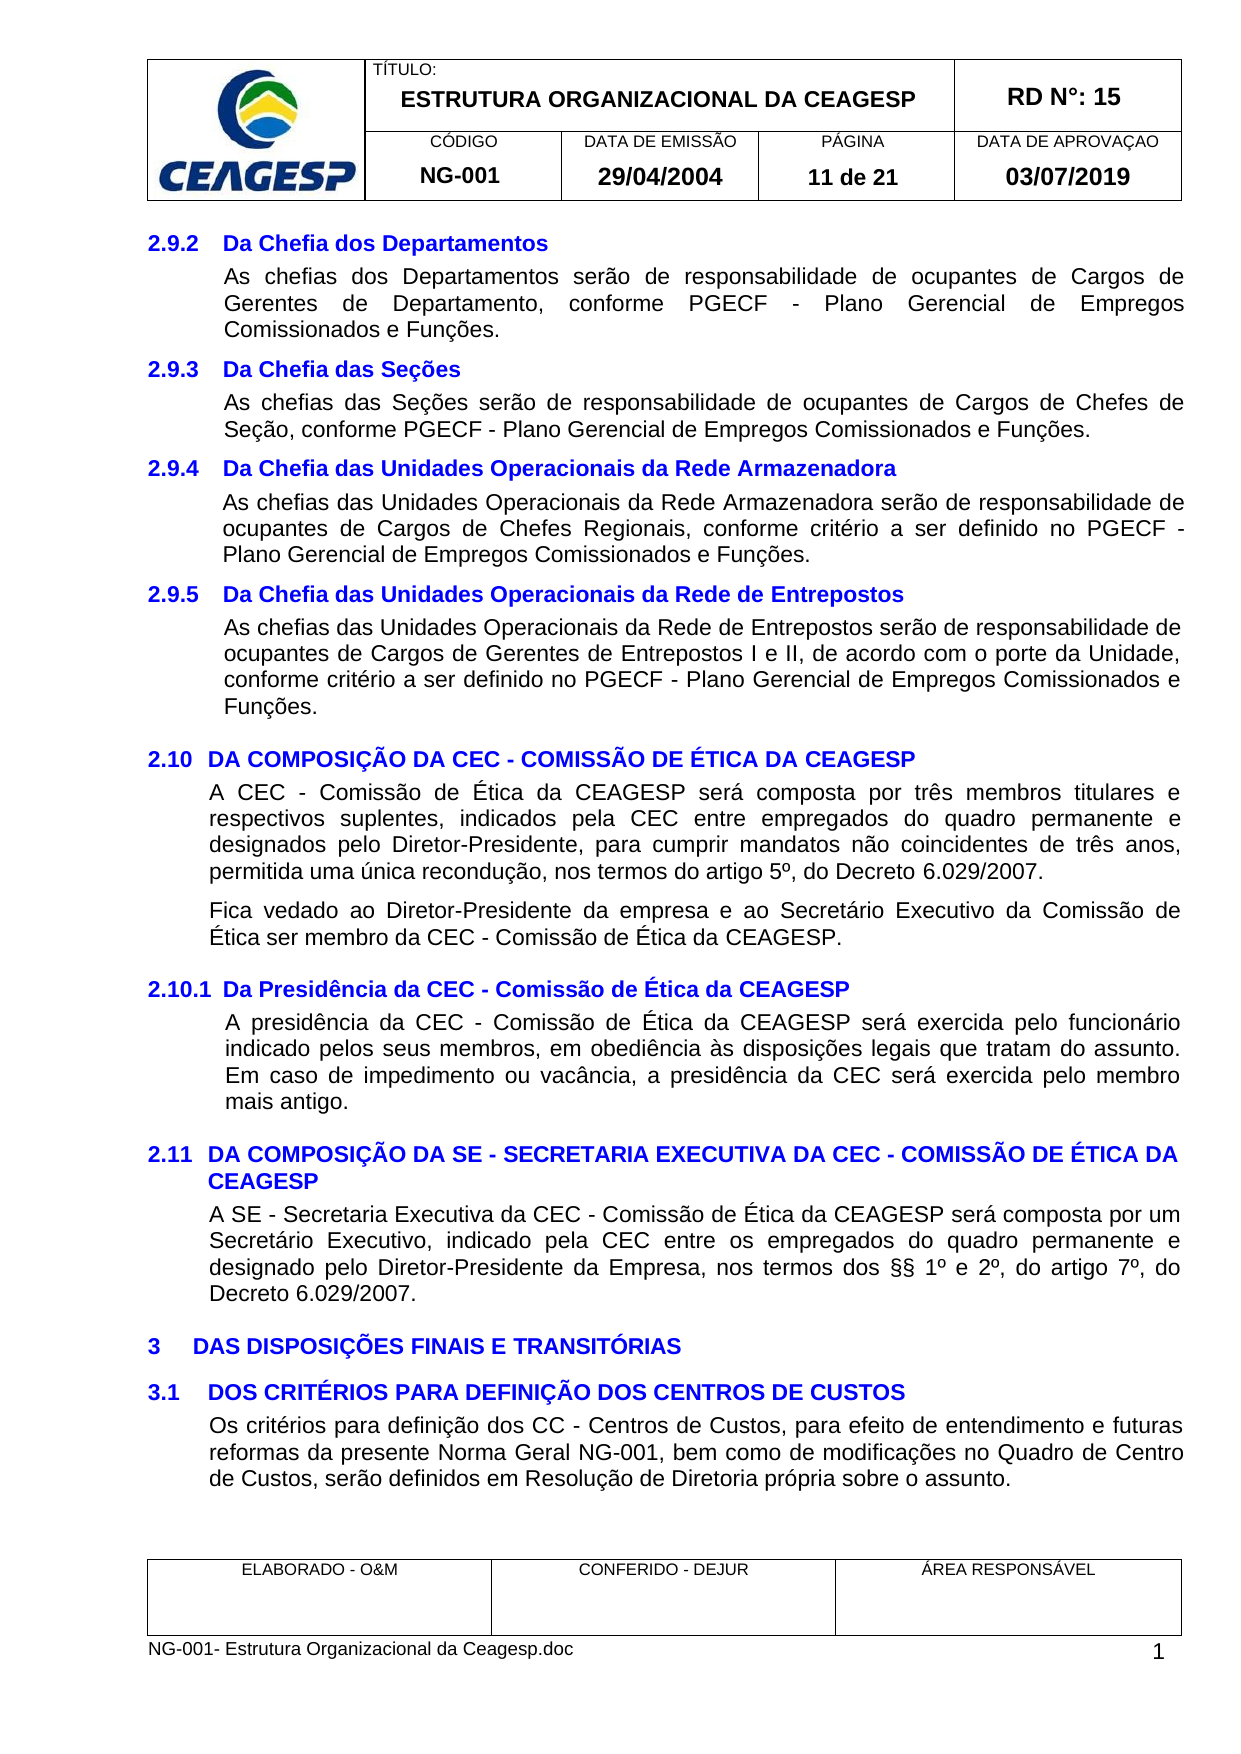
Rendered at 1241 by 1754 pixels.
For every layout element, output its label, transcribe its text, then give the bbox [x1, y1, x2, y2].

picture [154, 62, 360, 199]
subtitle Da Chefia das Unidades Operacionais da Rede de Entrepostos [148, 581, 1215, 607]
subtitle Da Presidência da CEC - Comissão de Ética da CEAGESP [148, 976, 1215, 1002]
table_header ELABORADO - O&M [148, 1560, 491, 1635]
subtitle DOS CRITÉRIOS PARA DEFINIÇÃO DOS CENTROS DE CUSTOS [148, 1379, 1215, 1405]
subtitle DAS DISPOSIÇÕES FINAIS E TRANSITÓRIAS [148, 1333, 1215, 1359]
subtitle Da Chefia das Seções [148, 356, 1215, 382]
subtitle DA COMPOSIÇÃO DA SE - SECRETARIA EXECUTIVA DA CEC - COMISSÃO DE ÉTICA DA CEAGESP [148, 1141, 1182, 1194]
text As chefias das Unidades Operacionais da Rede Armazenadora serão de responsabilidade de ocupantes de Cargos de Chefes Regionais, conforme critério a ser definido no PGECF - Plano Gerencial de Empregos Comissionados e Funções. [222, 488, 1185, 567]
table_header ÁREA RESPONSÁVEL [836, 1560, 1181, 1635]
text As chefias das Seções serão de responsabilidade de ocupantes de Cargos de Chefes de Seção, conforme PGECF - Plano Gerencial de Empregos Comissionados e Funções. [223, 389, 1185, 442]
text A CEC - Comissão de Ética da CEAGESP será composta por três membros titulares e respectivos suplentes, indicados pela CEC entre empregados do quadro permanente e designados pelo Diretor-Presidente, para cumprir mandatos não coincidentes de três anos, permitida uma única recondução, nos termos do artigo 5º, do Decreto 6.029/2007. [209, 778, 1182, 884]
subtitle Da Chefia dos Departamentos [148, 230, 1215, 257]
text Os critérios para definição dos CC - Centros de Custos, para efeito de entendimento e futuras reformas da presente Norma Geral NG-001, bem como de modificações no Quadro de Centro de Custos, serão definidos em Resolução de Diretoria própria sobre o assunto. [209, 1412, 1185, 1491]
text Fica vedado ao Diretor-Presidente da empresa e ao Secretário Executivo da Comissão de Ética ser membro da CEC - Comissão de Ética da CEAGESP. [209, 897, 1181, 950]
text As chefias das Unidades Operacionais da Rede de Entrepostos serão de responsabilidade de ocupantes de Cargos de Gerentes de Entrepostos I e II, de acordo com o porte da Unidade, conforme critério a ser definido no PGECF - Plano Gerencial de Empregos Comissionados e Funções. [223, 614, 1182, 719]
table_header CONFERIDO - DEJUR [492, 1560, 835, 1635]
subtitle DA COMPOSIÇÃO DA CEC - COMISSÃO DE ÉTICA DA CEAGESP [148, 746, 1215, 772]
text A SE - Secretaria Executiva da CEC - Comissão de Ética da CEAGESP será composta por um Secretário Executivo, indicado pela CEC entre os empregados do quadro permanente e designado pelo Diretor-Presidente da Empresa, nos termos dos §§ 1º e 2º, do artigo 7º, do Decreto 6.029/2007. [209, 1201, 1181, 1306]
text A presidência da CEC - Comissão de Ética da CEAGESP será exercida pelo funcionário indicado pelos seus membros, em obediência às disposições legais que tratam do assunto. Em caso de impedimento ou vacância, a presidência da CEC será exercida pelo membro mais antigo. [225, 1009, 1182, 1114]
text As chefias dos Departamentos serão de responsabilidade de ocupantes de Cargos de Gerentes de Departamento, conforme PGECF - Plano Gerencial de Empregos Comissionados e Funções. [223, 263, 1185, 342]
subtitle Da Chefia das Unidades Operacionais da Rede Armazenadora [148, 455, 1215, 482]
